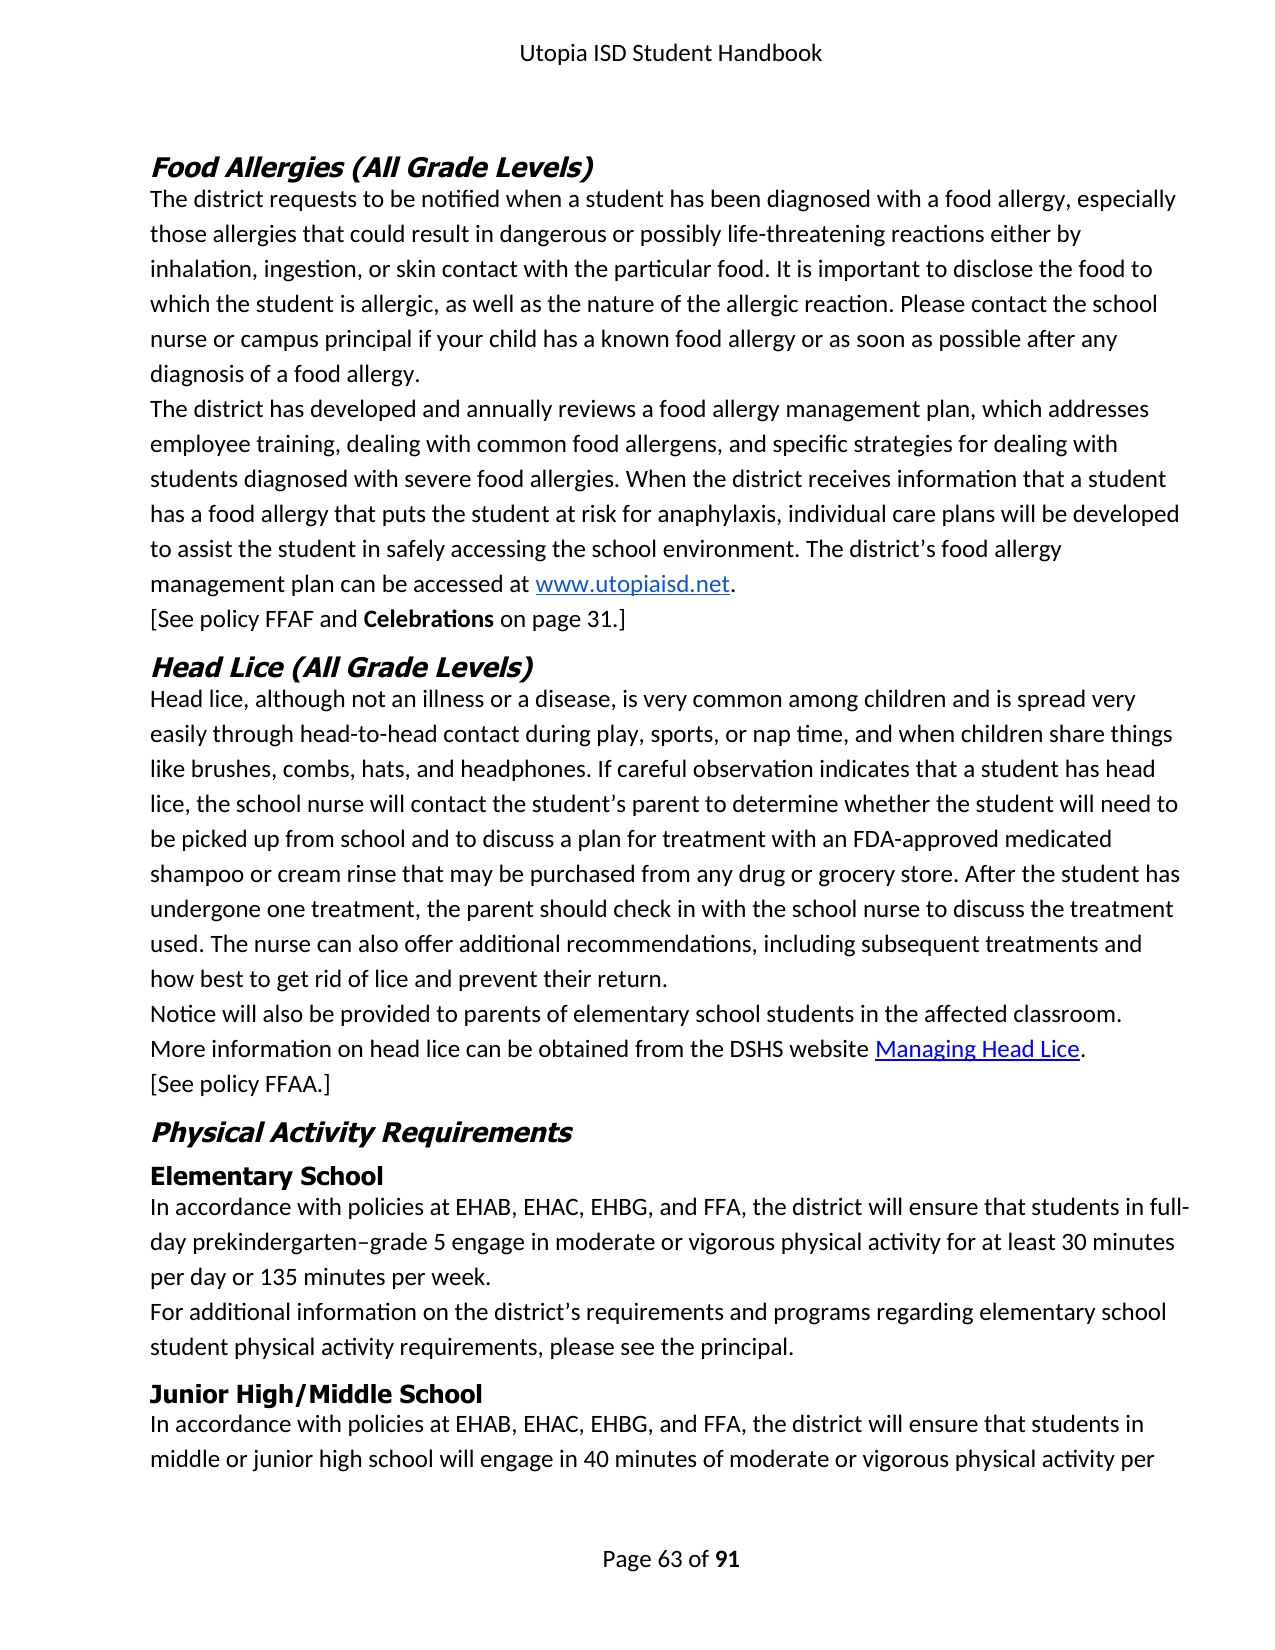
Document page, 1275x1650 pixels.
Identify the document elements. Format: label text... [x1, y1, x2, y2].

text Head lice, although not an illness or a disease, is very common among children and is spread very easily through head-to-head contact during play, sports, or nap time, and when children share things like brushes, combs, hats, and headphones. If careful observation indicates that a student has head lice, the school nurse will contact the student’s parent to determine whether the student will need to be picked up from school and to discuss a plan for treatment with an FDA-approved medicated shampoo or cream rinse that may be purchased from any drug or grocery store. After the student has undergone one treatment, the parent should check in with the school nurse to discuss the treatment used. The nurse can also offer additional recommendations, including subsequent treatments and how best to get rid of lice and prevent their return. [150, 683, 1192, 993]
text Notice will also be provided to parents of elementary school students in the affected classroom. [150, 998, 1192, 1028]
text The district has developed and annually reviews a food allergy management plan, which addresses employee training, dealing with common food allergens, and specific strategies for dealing with students diagnosed with severe food allergies. When the district receives information that a student has a food allergy that puts the student at risk for anaphylaxis, individual care plans will be developed to assist the student in safely accessing the school environment. The district’s food allergy management plan can be accessed at www.utopiaisd.net. [150, 393, 1192, 598]
subtitle Food Allergies (All Grade Levels) [150, 150, 1192, 183]
text For additional information on the district’s requirements and programs regarding elementary school student physical activity requirements, please see the principal. [150, 1296, 1192, 1361]
text In accordance with policies at EHAB, EHAC, EHBG, and FFA, the district will ensure that students in full-day prekindergarten–grade 5 engage in moderate or vigorous physical activity for at least 30 minutes per day or 135 minutes per week. [150, 1191, 1192, 1291]
text [See policy FFAA.] [150, 1068, 1192, 1098]
subtitle Junior High/Middle School [150, 1378, 1192, 1408]
subtitle Elementary School [150, 1161, 1192, 1191]
subtitle Physical Activity Requirements [150, 1115, 1192, 1148]
text The district requests to be notified when a student has been diagnosed with a food allergy, especially those allergies that could result in dangerous or possibly life-threatening reactions either by inhalation, ingestion, or skin contact with the particular food. It is important to disclose the food to which the student is allergic, as well as the nature of the allergic reaction. Please contact the school nurse or campus principal if your child has a known food allergy or as soon as possible after any diagnosis of a food allergy. [150, 183, 1192, 388]
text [150, 1408, 1192, 1474]
text [See policy FFAF and Celebrations on page 31.] [150, 603, 1192, 633]
subtitle Head Lice (All Grade Levels) [150, 650, 1192, 683]
text More information on head lice can be obtained from the DSHS website Managing Head Lice. [150, 1033, 1192, 1063]
